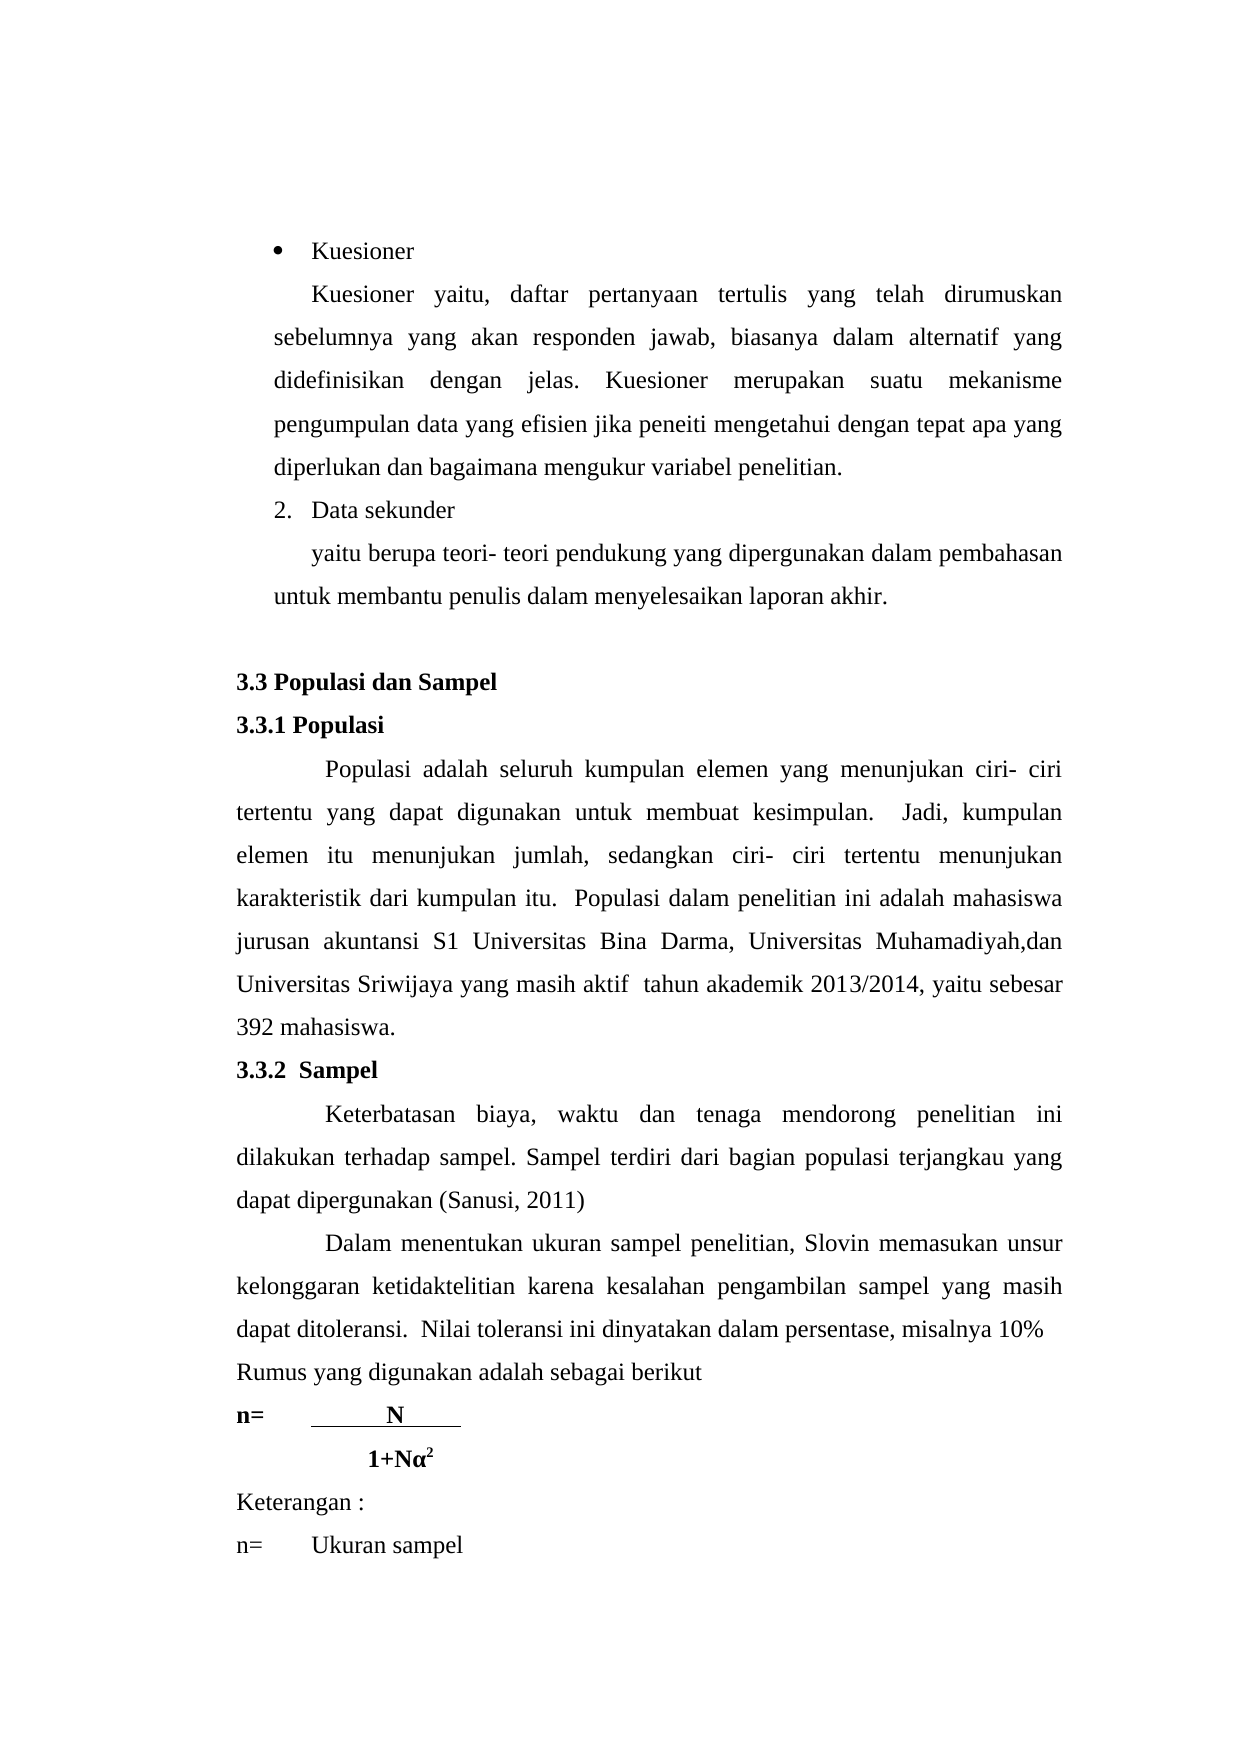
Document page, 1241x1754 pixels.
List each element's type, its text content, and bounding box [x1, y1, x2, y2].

list Kuesioner [274, 236, 1063, 265]
text Dalam menentukan ukuran sampel penelitian, Slovin memasukan unsur kelonggaran ketidaktelitian karena kesalahan pengambilan sampel yang masih dapat ditoleransi. Nilai toleransi ini dinyatakan dalam persentase, misalnya 10% [236, 1228, 1063, 1343]
text Keterangan : [236, 1487, 1063, 1516]
text Populasi adalah seluruh kumpulan elemen yang menunjukan ciri- ciri tertentu yang dapat digunakan untuk membuat kesimpulan. Jadi, kumpulan elemen itu menunjukan jumlah, sedangkan ciri- ciri tertentu menunjukan karakteristik dari kumpulan itu. Populasi dalam penelitian ini adalah mahasiswa jurusan akuntansi S1 Universitas Bina Darma, Universitas Muhamadiyah,dan Universitas Sriwijaya yang masih aktif tahun akademik 2013/2014, yaitu sebesar 392 mahasiswa. [236, 754, 1063, 1041]
text 3.3.1 Populasi [236, 711, 1063, 739]
list Data sekunder [274, 495, 1063, 524]
text n= Ukuran sampel [236, 1530, 1063, 1559]
text yaitu berupa teori- teori pendukung yang dipergunakan dalam pembahasan untuk membantu penulis dalam menyelesaikan laporan akhir. [274, 538, 1063, 610]
text Kuesioner yaitu, daftar pertanyaan tertulis yang telah dirumuskan sebelumnya yang akan responden jawab, biasanya dalam alternatif yang didefinisikan dengan jelas. Kuesioner merupakan suatu mekanisme pengumpulan data yang efisien jika peneiti mengetahui dengan tepat apa yang diperlukan dan bagaimana mengukur variabel penelitian. [274, 279, 1063, 481]
text Rumus yang digunakan adalah sebagai berikut [236, 1357, 1063, 1386]
text 3.3 Populasi dan Sampel [236, 667, 1063, 696]
text 1+Nα2 [236, 1444, 1063, 1472]
text n= N [236, 1401, 1063, 1429]
text Keterbatasan biaya, waktu dan tenaga mendorong penelitian ini dilakukan terhadap sampel. Sampel terdiri dari bagian populasi terjangkau yang dapat dipergunakan (Sanusi, 2011) [236, 1099, 1063, 1214]
text 3.3.2 Sampel [236, 1056, 1063, 1084]
